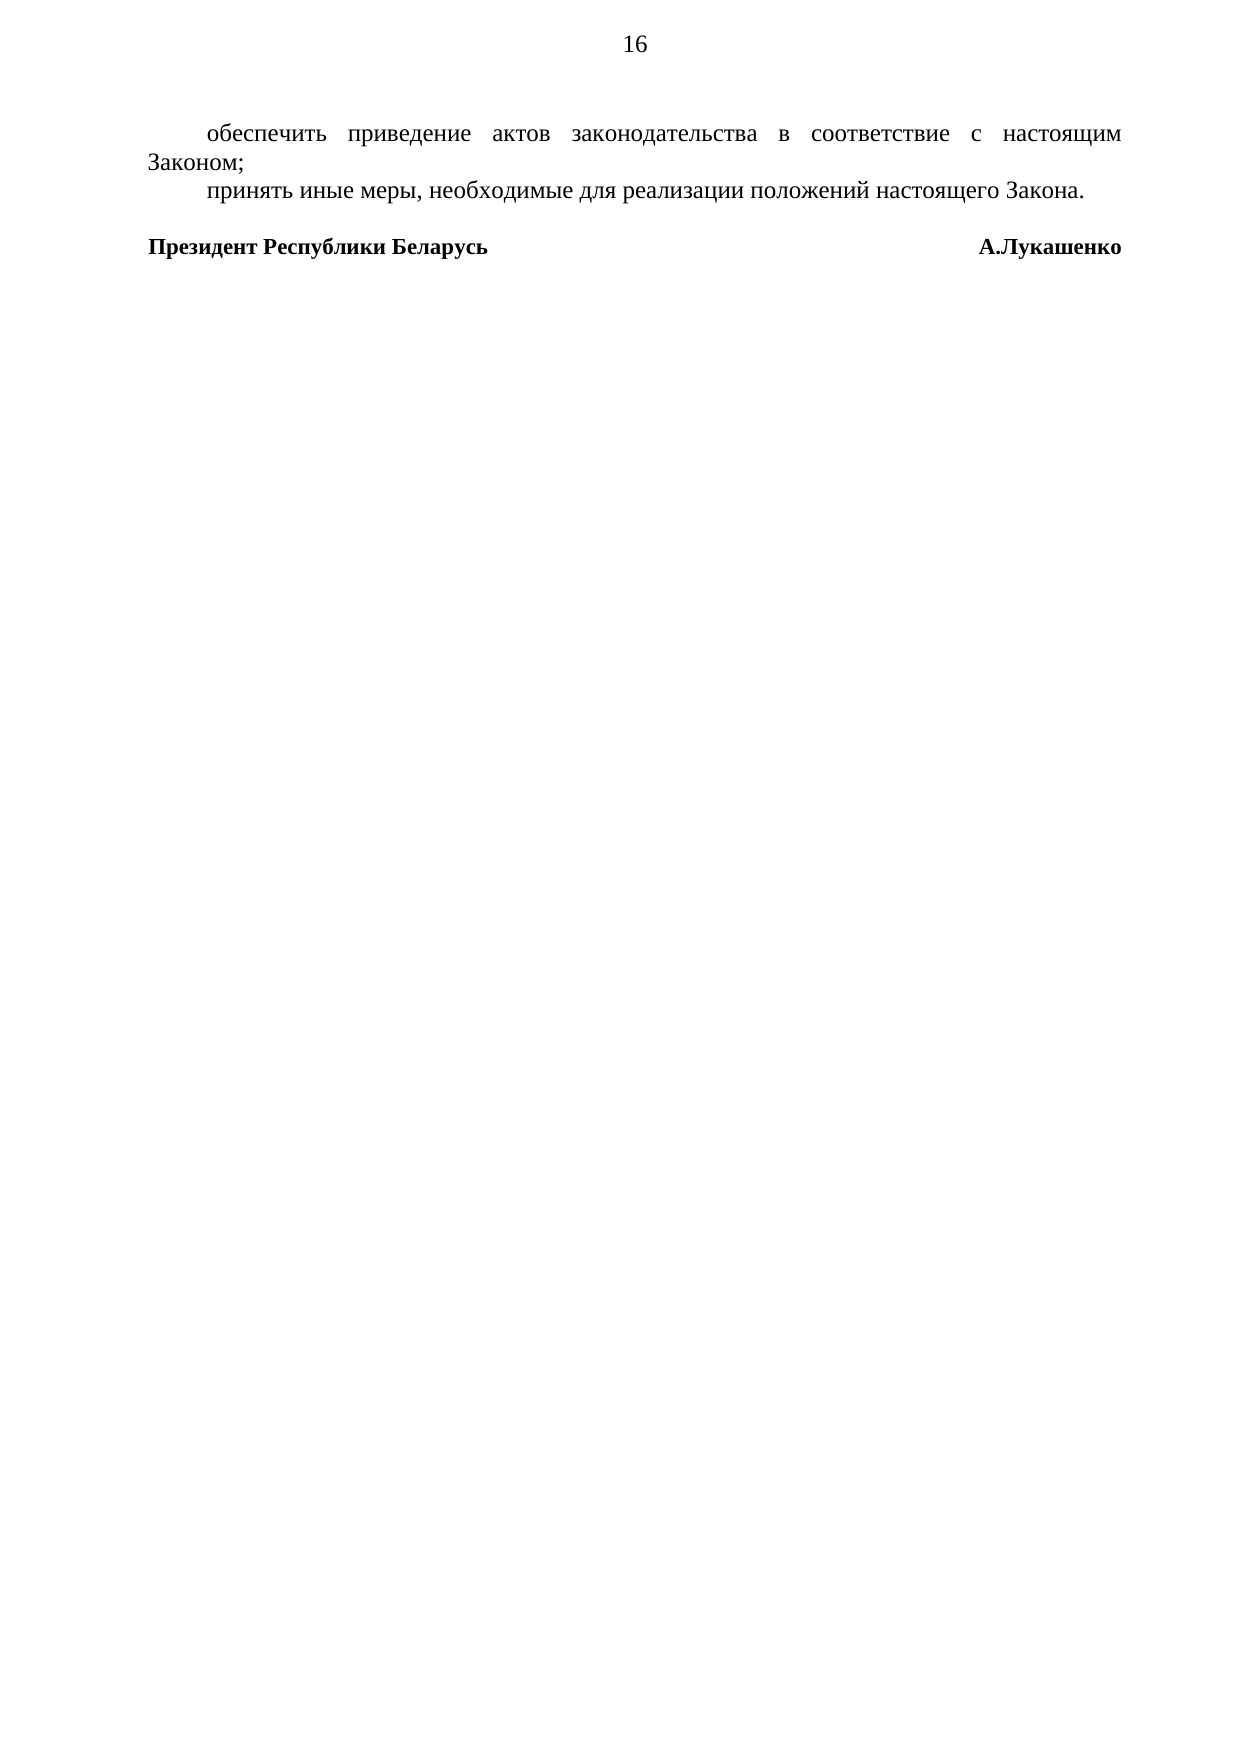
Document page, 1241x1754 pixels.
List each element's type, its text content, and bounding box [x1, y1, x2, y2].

table_header А.Лукашенко [635, 233, 1122, 259]
text принять иные меры, необходимые для реализации положений настоящего Закона. [147, 176, 1122, 204]
text обеспечить приведение актов законодательства в соответствие с настоящим Законом; [147, 118, 1122, 176]
table_header Президент Республики Беларусь [148, 233, 635, 259]
